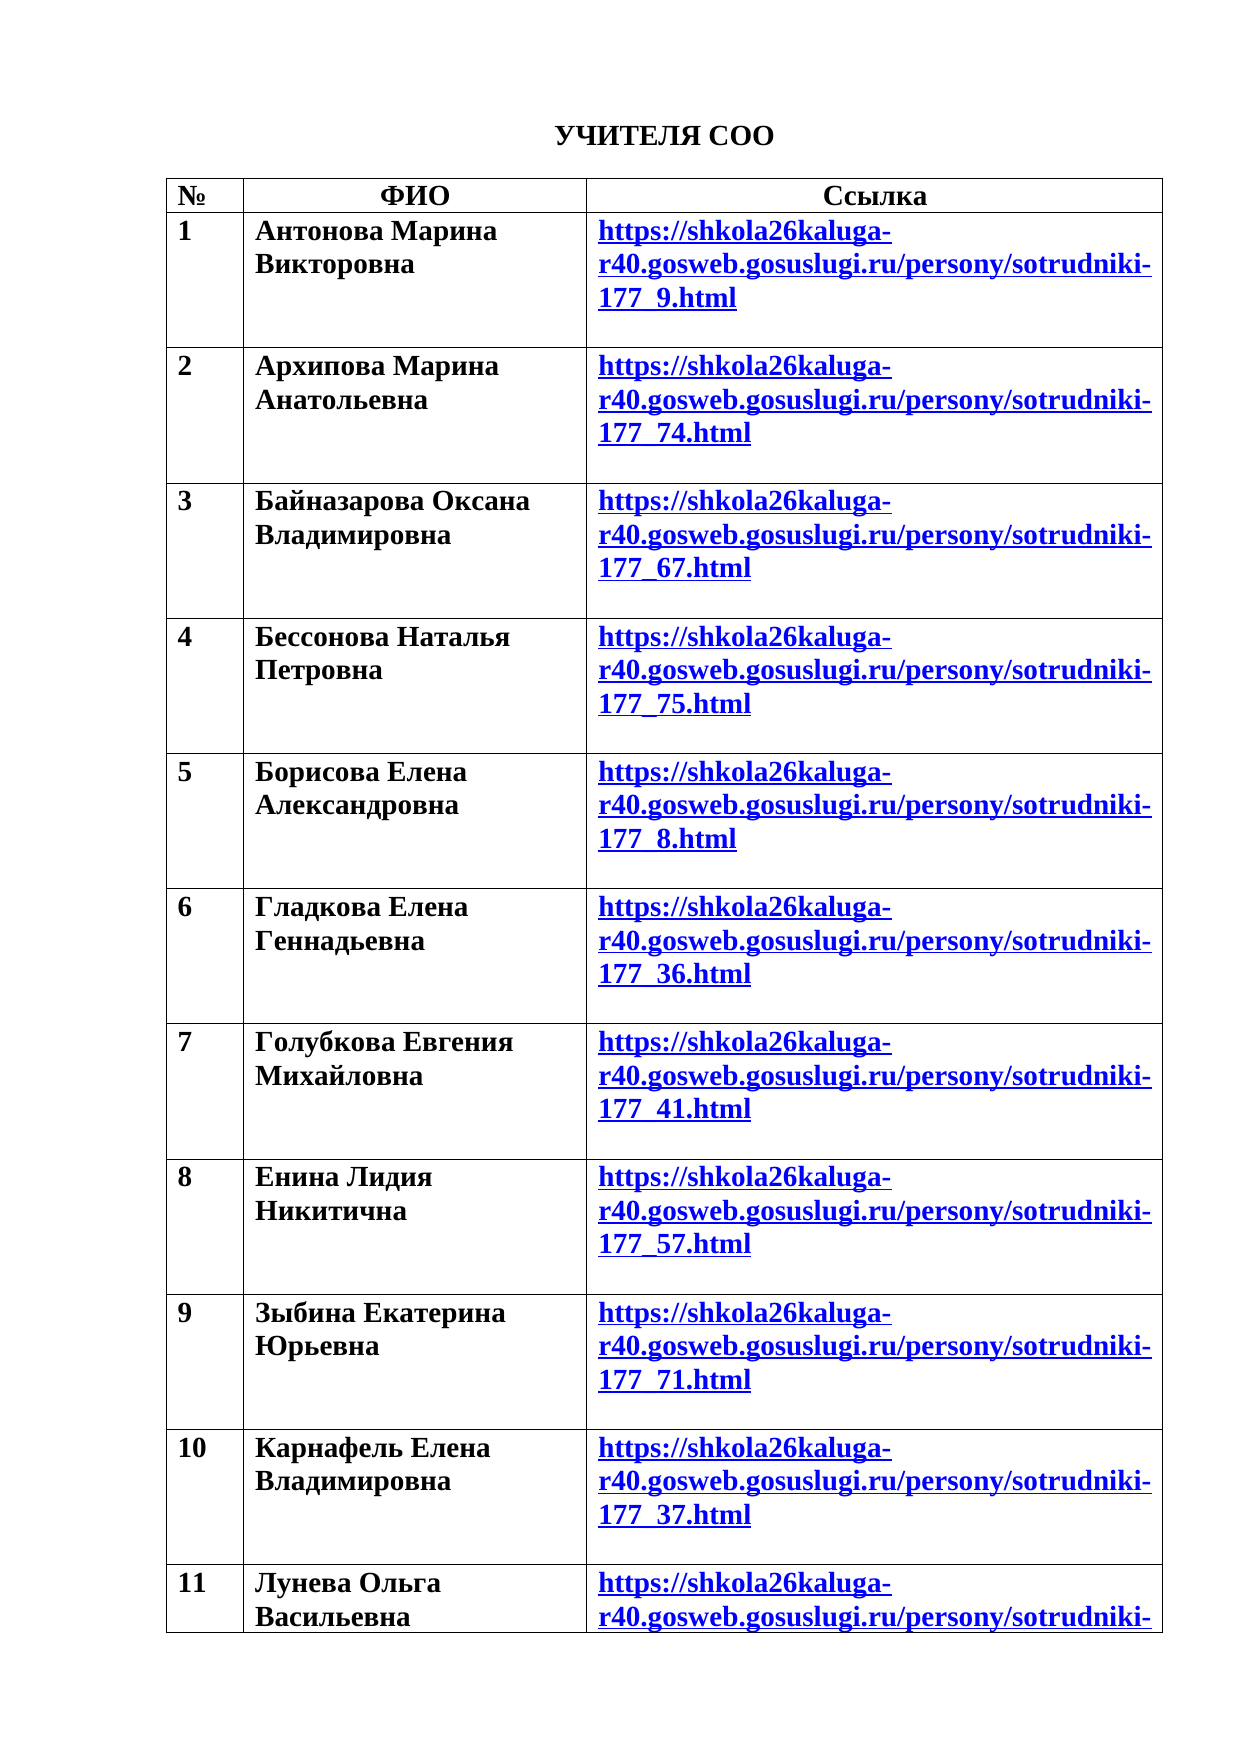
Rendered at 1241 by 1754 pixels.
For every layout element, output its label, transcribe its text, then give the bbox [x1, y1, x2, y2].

table_cell Борисова Елена Александровна [244, 754, 586, 888]
table_cell 10 [167, 1430, 243, 1564]
table_cell 1 [167, 213, 243, 347]
table_cell https://shkola26kaluga-r40.gosweb.gosuslugi.ru/persony/sotrudniki-177_75.html [587, 619, 1162, 753]
table_cell 2 [167, 348, 243, 482]
table_cell Байназарова Оксана Владимировна [244, 484, 586, 618]
table_cell Голубкова Евгения Михайловна [244, 1024, 586, 1158]
table_cell https://shkola26kaluga-r40.gosweb.gosuslugi.ru/persony/sotrudniki-177_36.html [587, 889, 1162, 1023]
table_cell https://shkola26kaluga-r40.gosweb.gosuslugi.ru/persony/sotrudniki-177_8.html [587, 754, 1162, 888]
table_cell 7 [167, 1024, 243, 1158]
table_cell Антонова Марина Викторовна [244, 213, 586, 347]
table_cell https://shkola26kaluga-r40.gosweb.gosuslugi.ru/persony/sotrudniki-177_9.html [587, 213, 1162, 347]
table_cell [587, 1565, 1162, 1632]
table_cell Гладкова Елена Геннадьевна [244, 889, 586, 1023]
table_cell https://shkola26kaluga-r40.gosweb.gosuslugi.ru/persony/sotrudniki-177_74.html [587, 348, 1162, 482]
table_cell 9 [167, 1295, 243, 1429]
table_cell Зыбина Екатерина Юрьевна [244, 1295, 586, 1429]
table_cell https://shkola26kaluga-r40.gosweb.gosuslugi.ru/persony/sotrudniki-177_57.html [587, 1160, 1162, 1294]
text УЧИТЕЛЯ СОО [177, 118, 1152, 152]
table_cell https://shkola26kaluga-r40.gosweb.gosuslugi.ru/persony/sotrudniki-177_37.html [587, 1430, 1162, 1564]
table_cell Карнафель Елена Владимировна [244, 1430, 586, 1564]
table_cell 8 [167, 1160, 243, 1294]
table_cell 5 [167, 754, 243, 888]
table_cell Енина Лидия Никитична [244, 1160, 586, 1294]
table_cell 11 [167, 1565, 243, 1632]
table_cell https://shkola26kaluga-r40.gosweb.gosuslugi.ru/persony/sotrudniki-177_71.html [587, 1295, 1162, 1429]
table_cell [244, 1565, 586, 1632]
table_header № [167, 179, 243, 212]
table_cell https://shkola26kaluga-r40.gosweb.gosuslugi.ru/persony/sotrudniki-177_41.html [587, 1024, 1162, 1158]
table_cell https://shkola26kaluga-r40.gosweb.gosuslugi.ru/persony/sotrudniki-177_67.html [587, 484, 1162, 618]
table_header ФИО [244, 179, 586, 212]
table_cell Бессонова Наталья Петровна [244, 619, 586, 753]
table_cell Архипова Марина Анатольевна [244, 348, 586, 482]
table_cell 4 [167, 619, 243, 753]
table_cell 6 [167, 889, 243, 1023]
table_cell 3 [167, 484, 243, 618]
table_header Ссылка [587, 179, 1162, 212]
